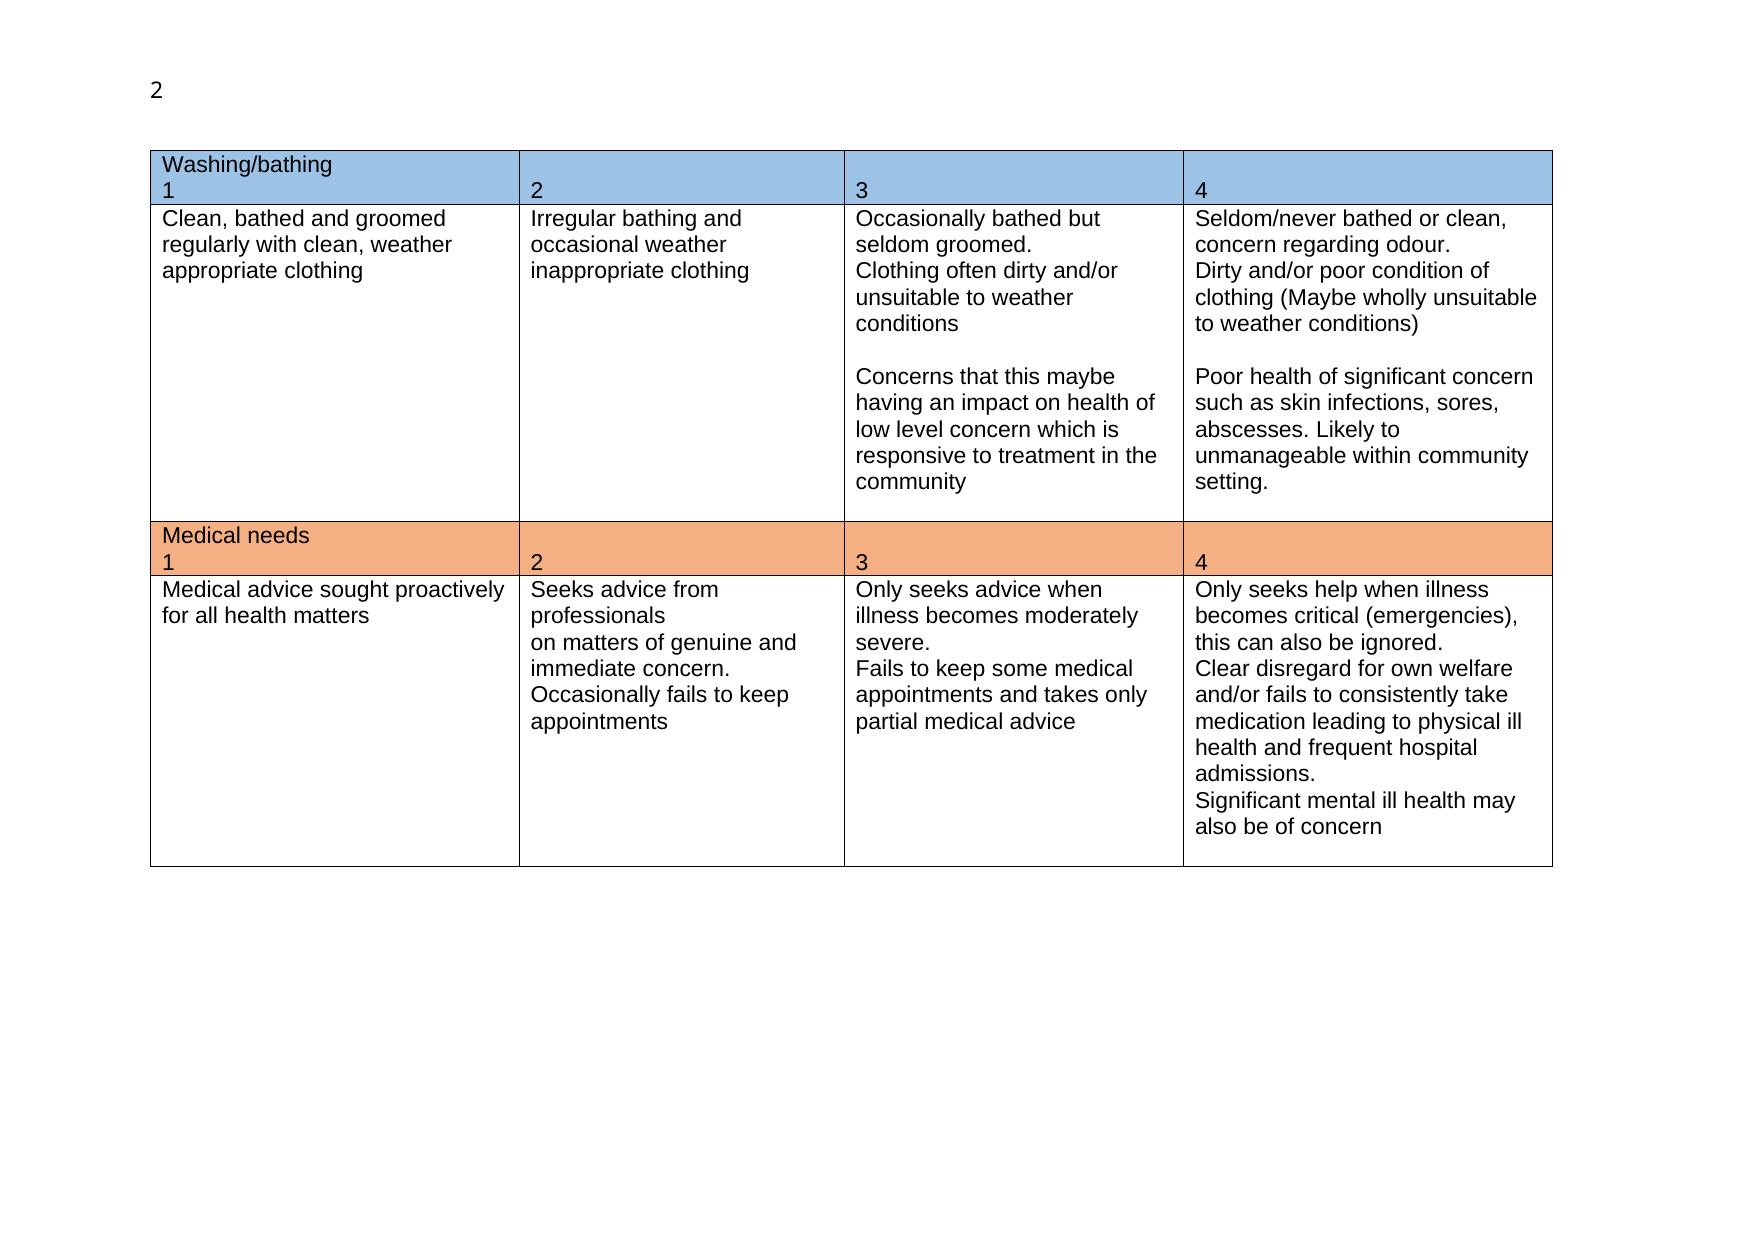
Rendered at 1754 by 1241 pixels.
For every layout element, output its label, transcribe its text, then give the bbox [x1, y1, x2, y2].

table_cell Medical advice sought proactively for all health matters [151, 576, 519, 866]
table_cell 2 [520, 151, 844, 204]
table_cell Medical needs 1 [151, 522, 519, 575]
table_cell Irregular bathing and occasional weather inappropriate clothing [520, 205, 844, 521]
table_cell 4 [1184, 151, 1552, 204]
table_cell 2 [520, 522, 844, 575]
table_cell Clean, bathed and groomed regularly with clean, weather appropriate clothing [151, 205, 519, 521]
table_cell Only seeks help when illness becomes critical (emergencies), this can also be ignored. Clear disregard for own welfare and/or fails to consistently take medication leading to physical ill health and frequent hospital admissions. Significant mental ill health may also be of concern [1184, 576, 1552, 866]
table_cell Only seeks advice when illness becomes moderately severe. Fails to keep some medical appointments and takes only partial medical advice [845, 576, 1183, 866]
table_cell Seeks advice from professionals on matters of genuine and immediate concern. Occasionally fails to keep appointments [520, 576, 844, 866]
table_cell 4 [1184, 522, 1552, 575]
table_cell Occasionally bathed but seldom groomed. Clothing often dirty and/or unsuitable to weather conditions Concerns that this maybe having an impact on health of low level concern which is responsive to treatment in the community [845, 205, 1183, 521]
table_cell Washing/bathing 1 [151, 151, 519, 204]
table_cell 3 [845, 522, 1183, 575]
table_cell Seldom/never bathed or clean, concern regarding odour. Dirty and/or poor condition of clothing (Maybe wholly unsuitable to weather conditions) Poor health of significant concern such as skin infections, sores, abscesses. Likely to unmanageable within community setting. [1184, 205, 1552, 521]
table_cell 3 [845, 151, 1183, 204]
